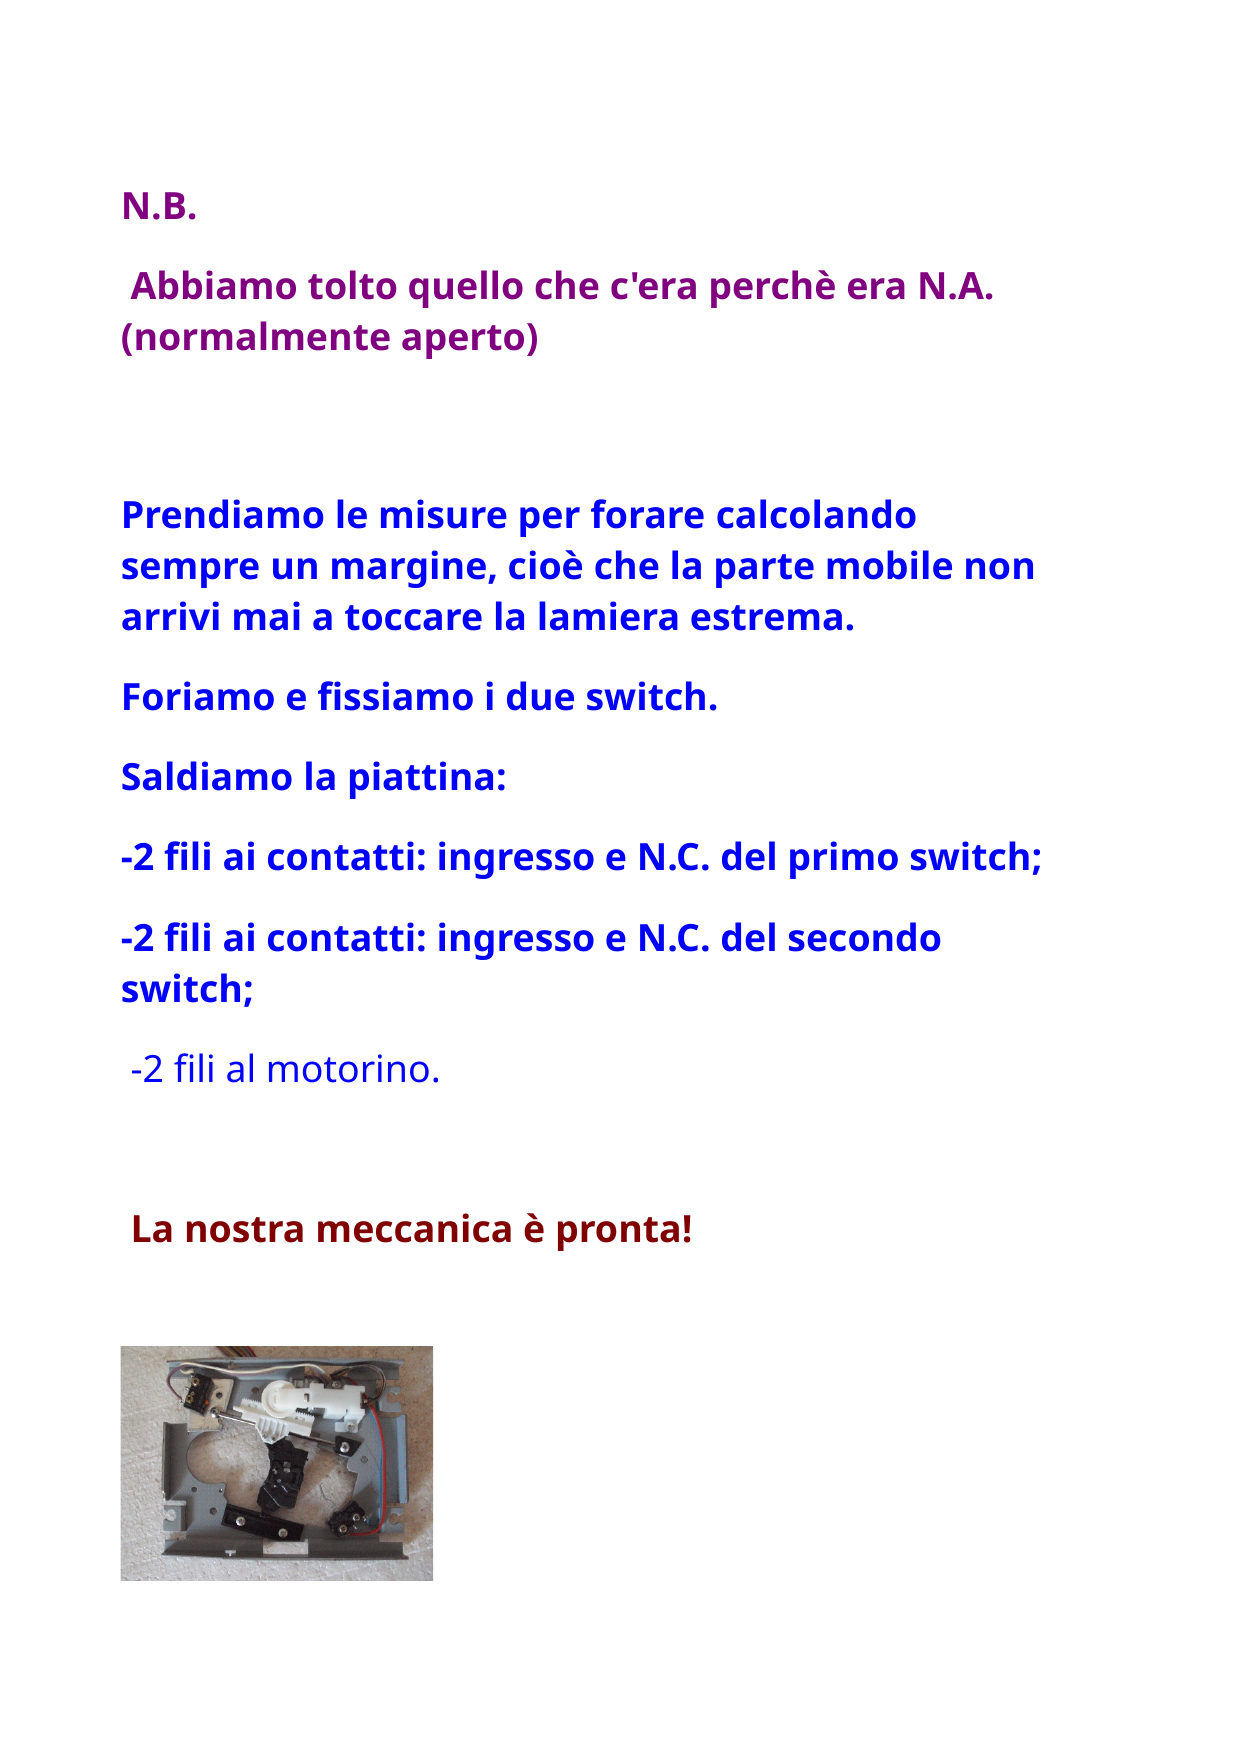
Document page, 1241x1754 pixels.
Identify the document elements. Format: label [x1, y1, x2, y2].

table_cell [118, 148, 1082, 1624]
picture [120, 1346, 434, 1581]
